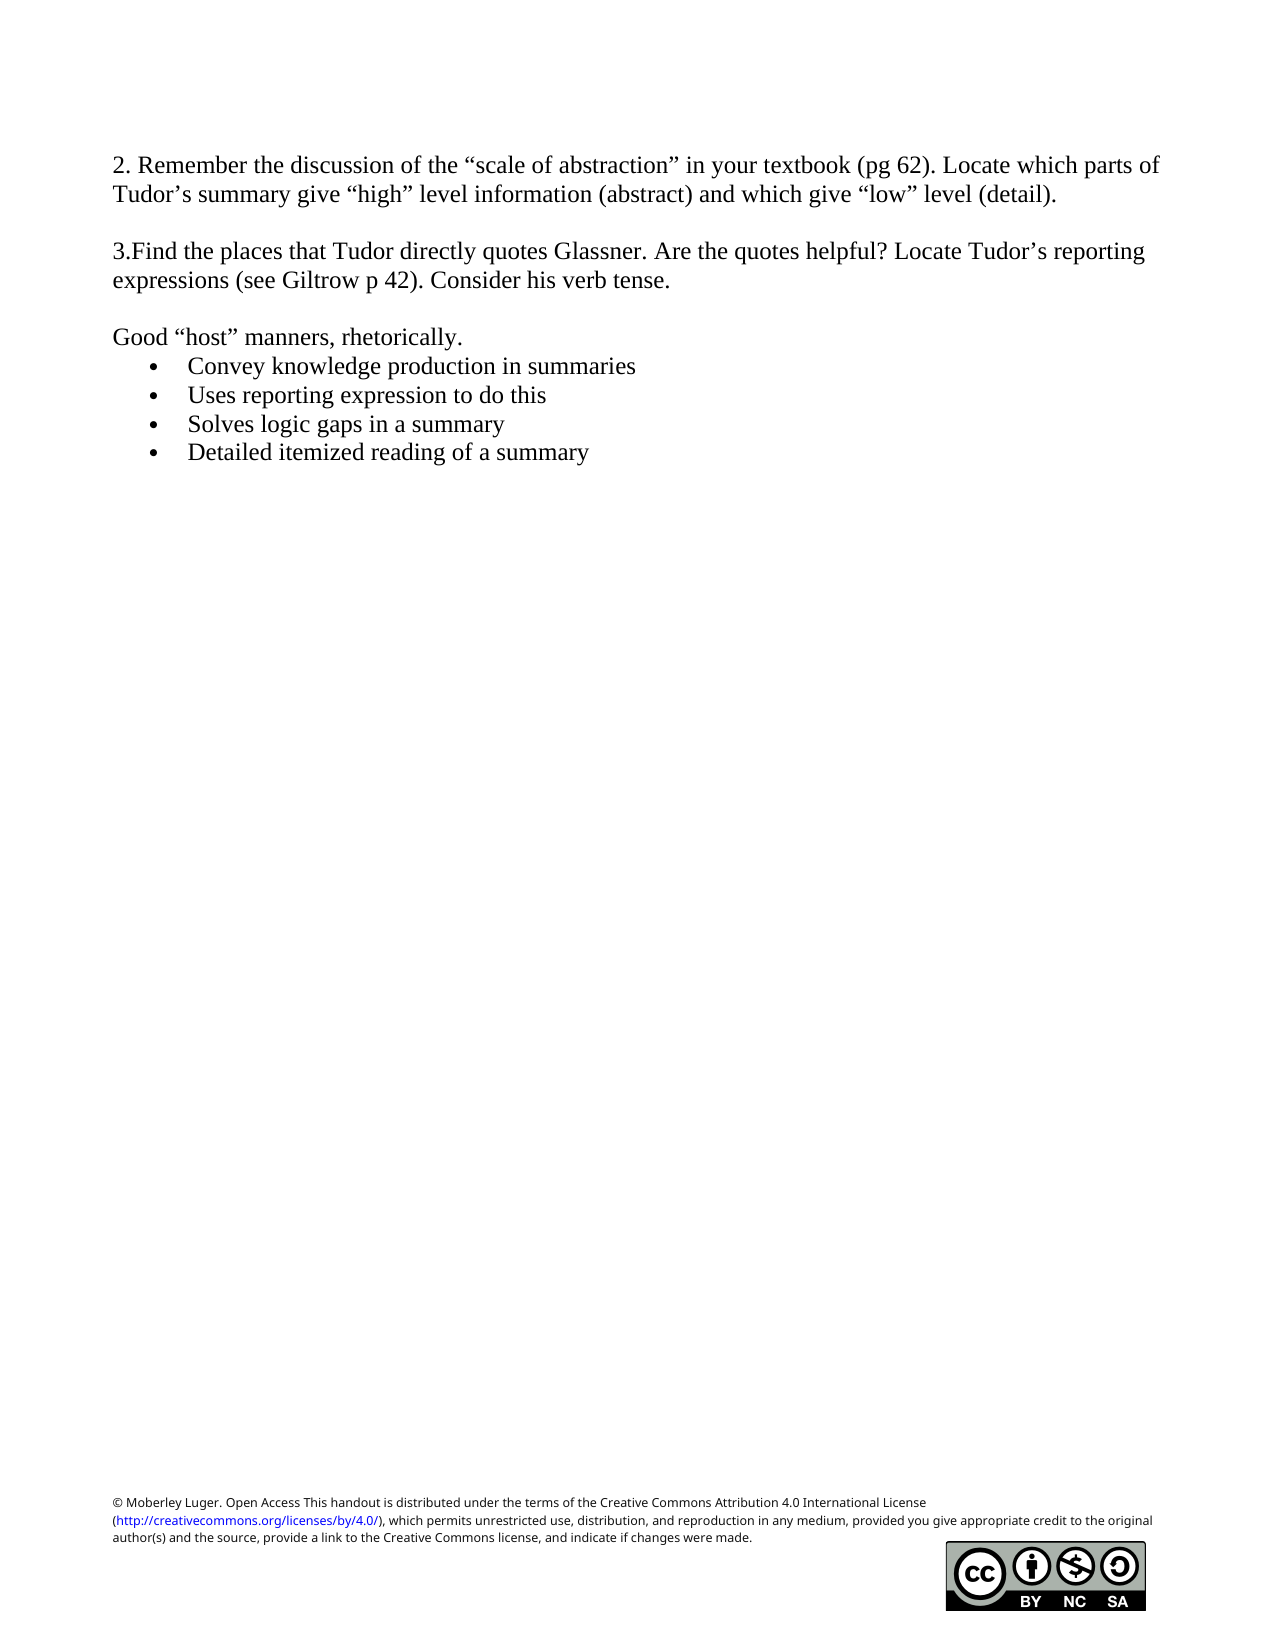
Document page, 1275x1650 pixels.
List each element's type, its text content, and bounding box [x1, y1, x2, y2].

text 2. Remember the discussion of the “scale of abstraction” in your textbook (pg 62). Locate which parts of Tudor’s summary give “high” level information (abstract) and which give “low” level (detail). [112, 150, 1162, 207]
picture [945, 1541, 1146, 1611]
list Uses reporting expression to do this [150, 380, 1162, 409]
list Detailed itemized reading of a summary [150, 437, 1162, 466]
text Good “host” manners, rhetorically. [112, 322, 1162, 351]
text 3.Find the places that Tudor directly quotes Glassner. Are the quotes helpful? Locate Tudor’s reporting expressions (see Giltrow p 42). Consider his verb tense. [112, 236, 1162, 294]
list Solves logic gaps in a summary [150, 409, 1162, 437]
list Convey knowledge production in summaries [150, 351, 1162, 380]
